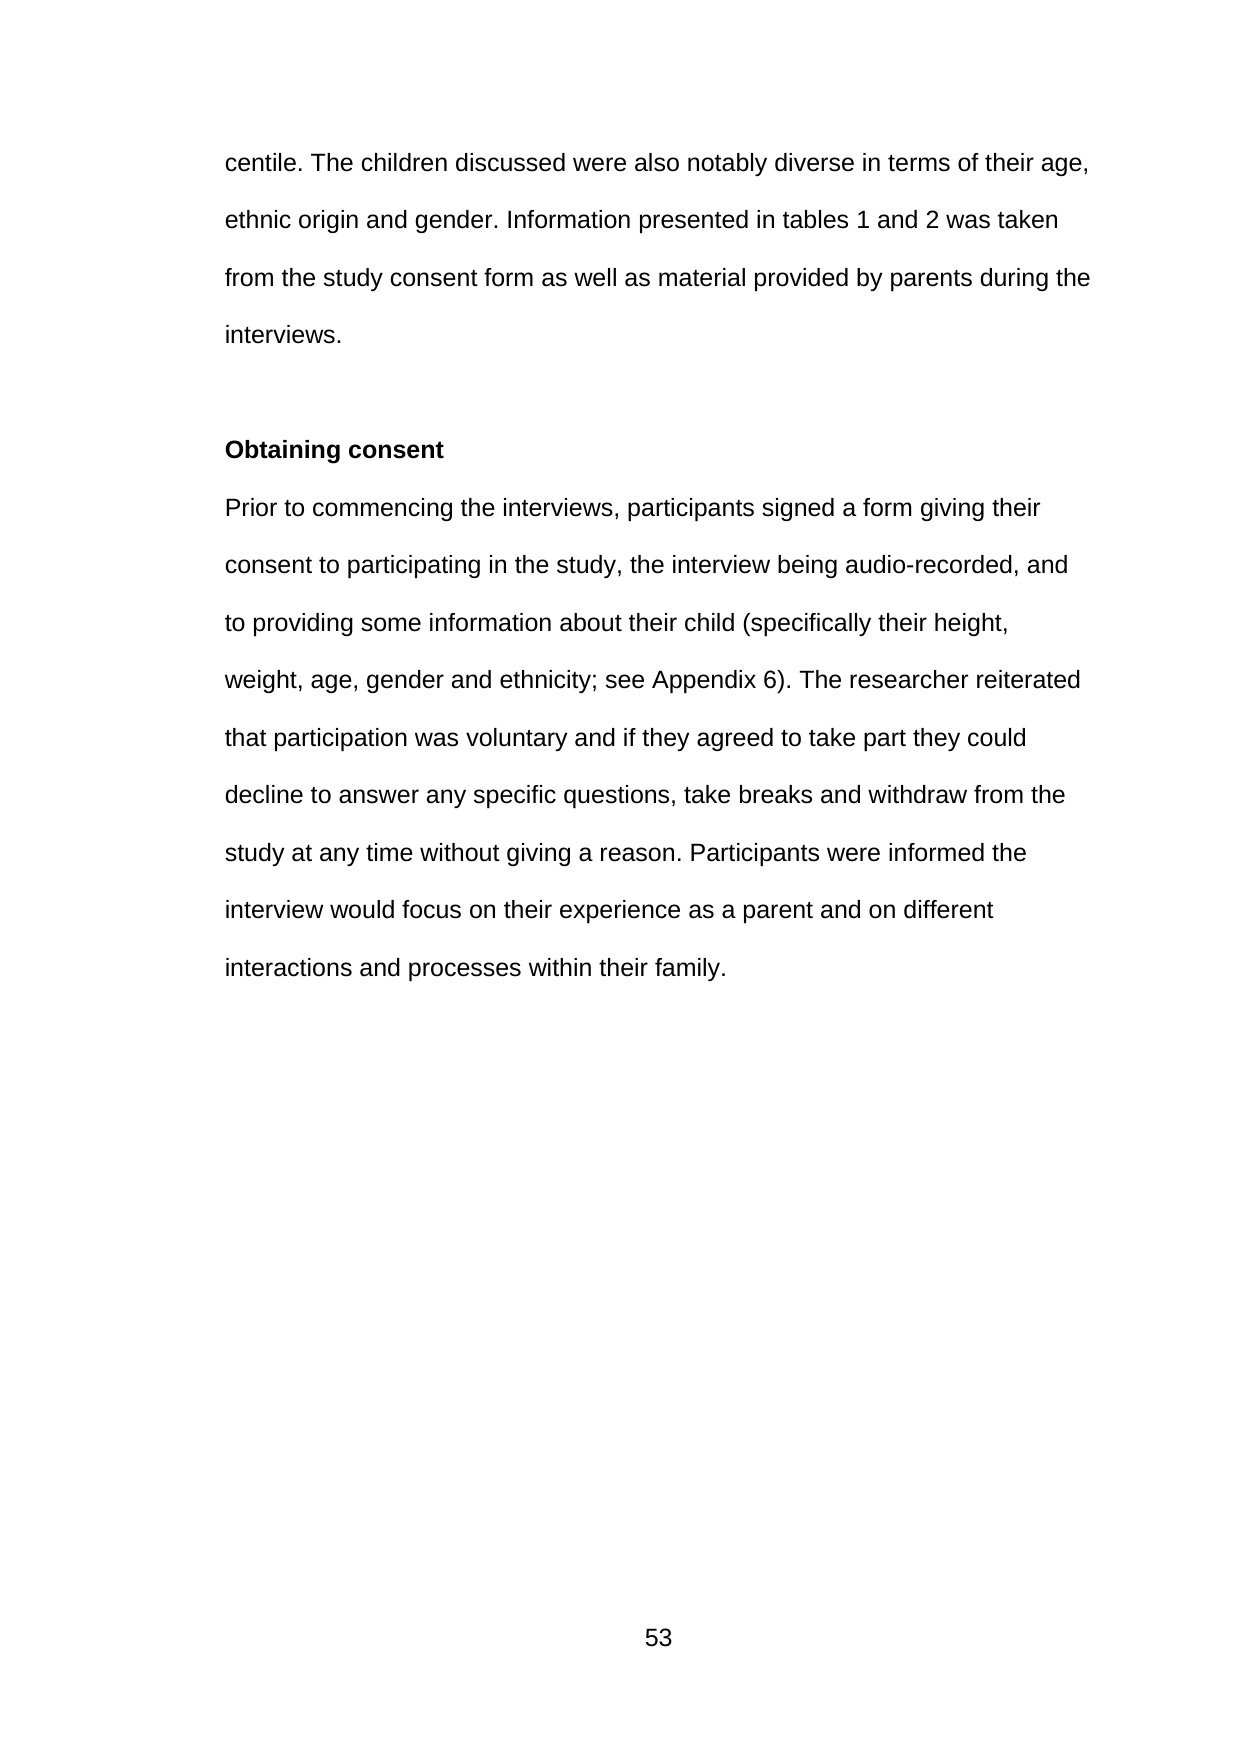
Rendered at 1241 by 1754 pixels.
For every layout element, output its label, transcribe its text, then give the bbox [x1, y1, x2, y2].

text Prior to commencing the interviews, participants signed a form giving their consent to participating in the study, the interview being audio-recorded, and to providing some information about their child (specifically their height, weight, age, gender and ethnicity; see Appendix 6). The researcher reiterated that participation was voluntary and if they agreed to take part they could decline to answer any specific questions, take breaks and withdraw from the study at any time without giving a reason. Participants were informed the interview would focus on their experience as a parent and on different interactions and processes within their family. [224, 493, 1092, 981]
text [224, 148, 1092, 349]
text Obtaining consent [224, 435, 1092, 464]
